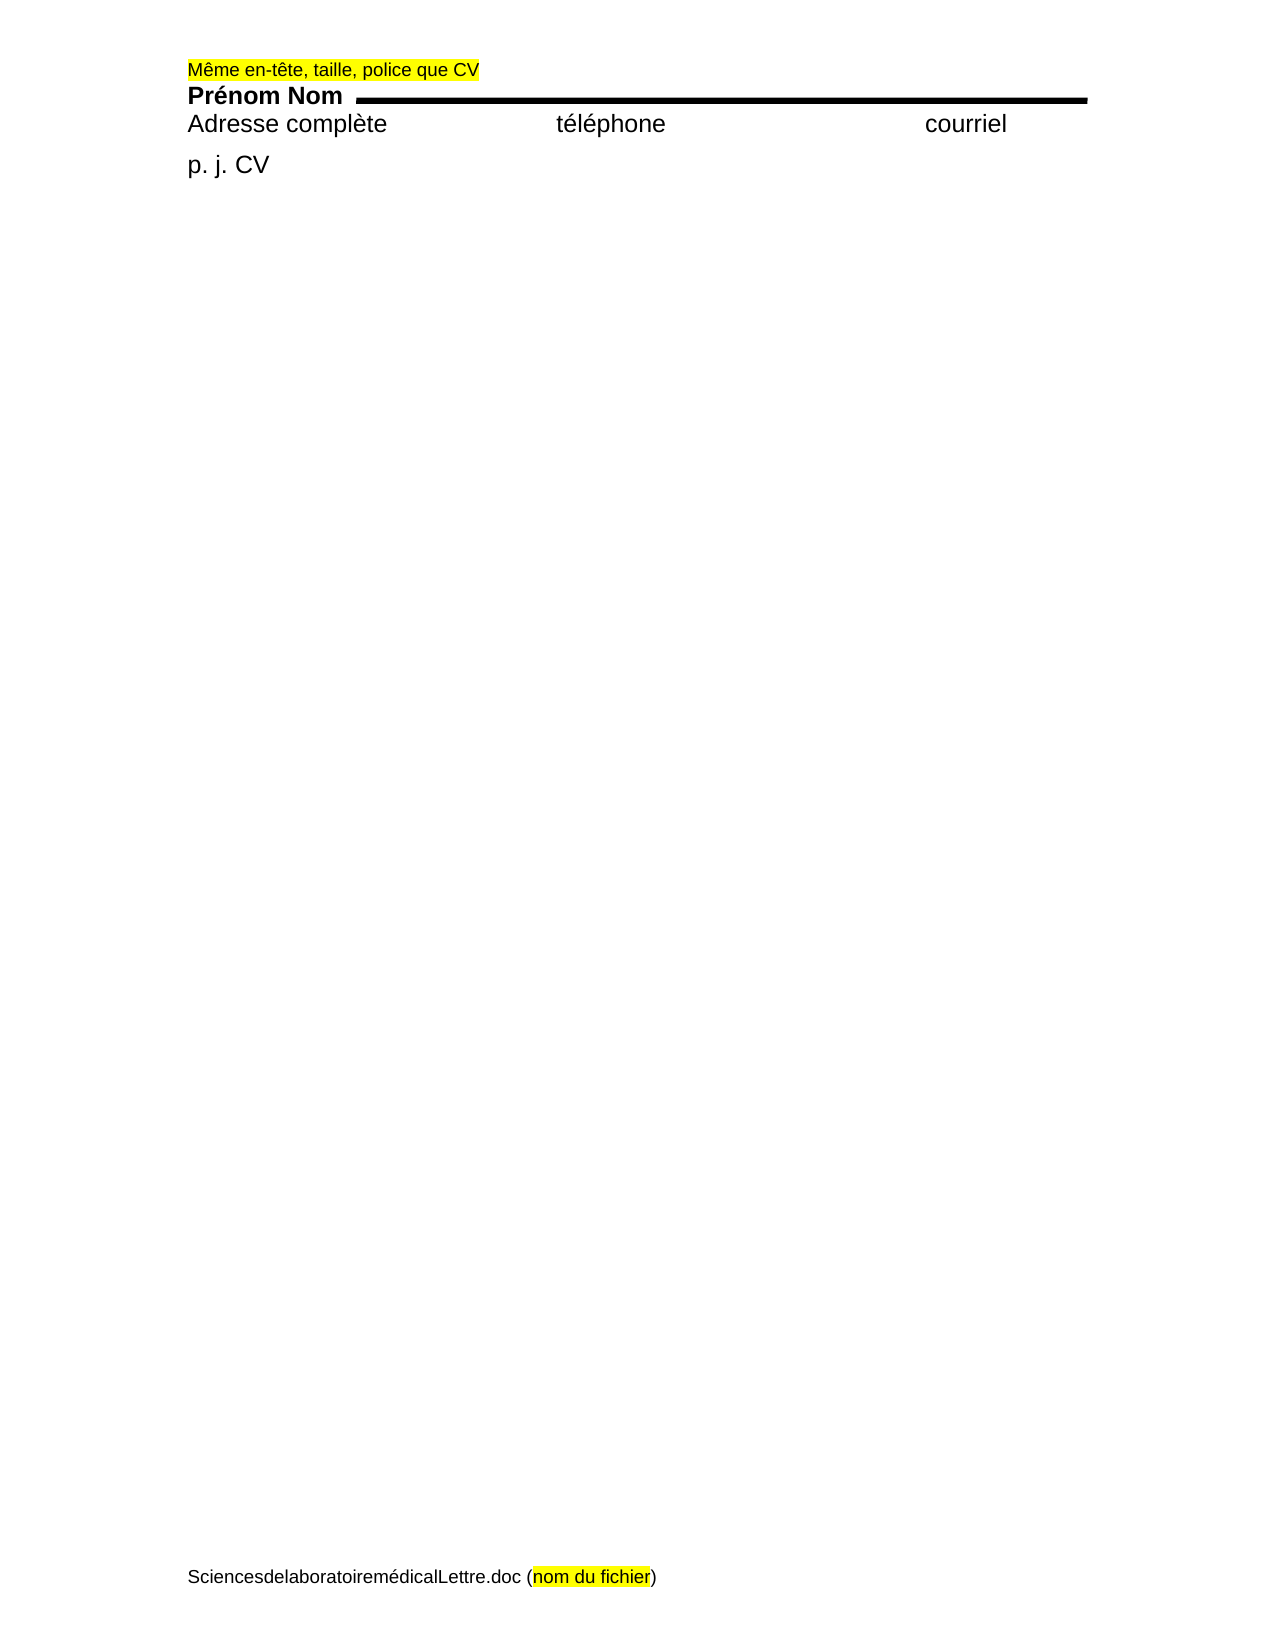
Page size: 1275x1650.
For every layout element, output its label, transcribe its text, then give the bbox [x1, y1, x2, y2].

text p. j. CV [187, 150, 1087, 179]
